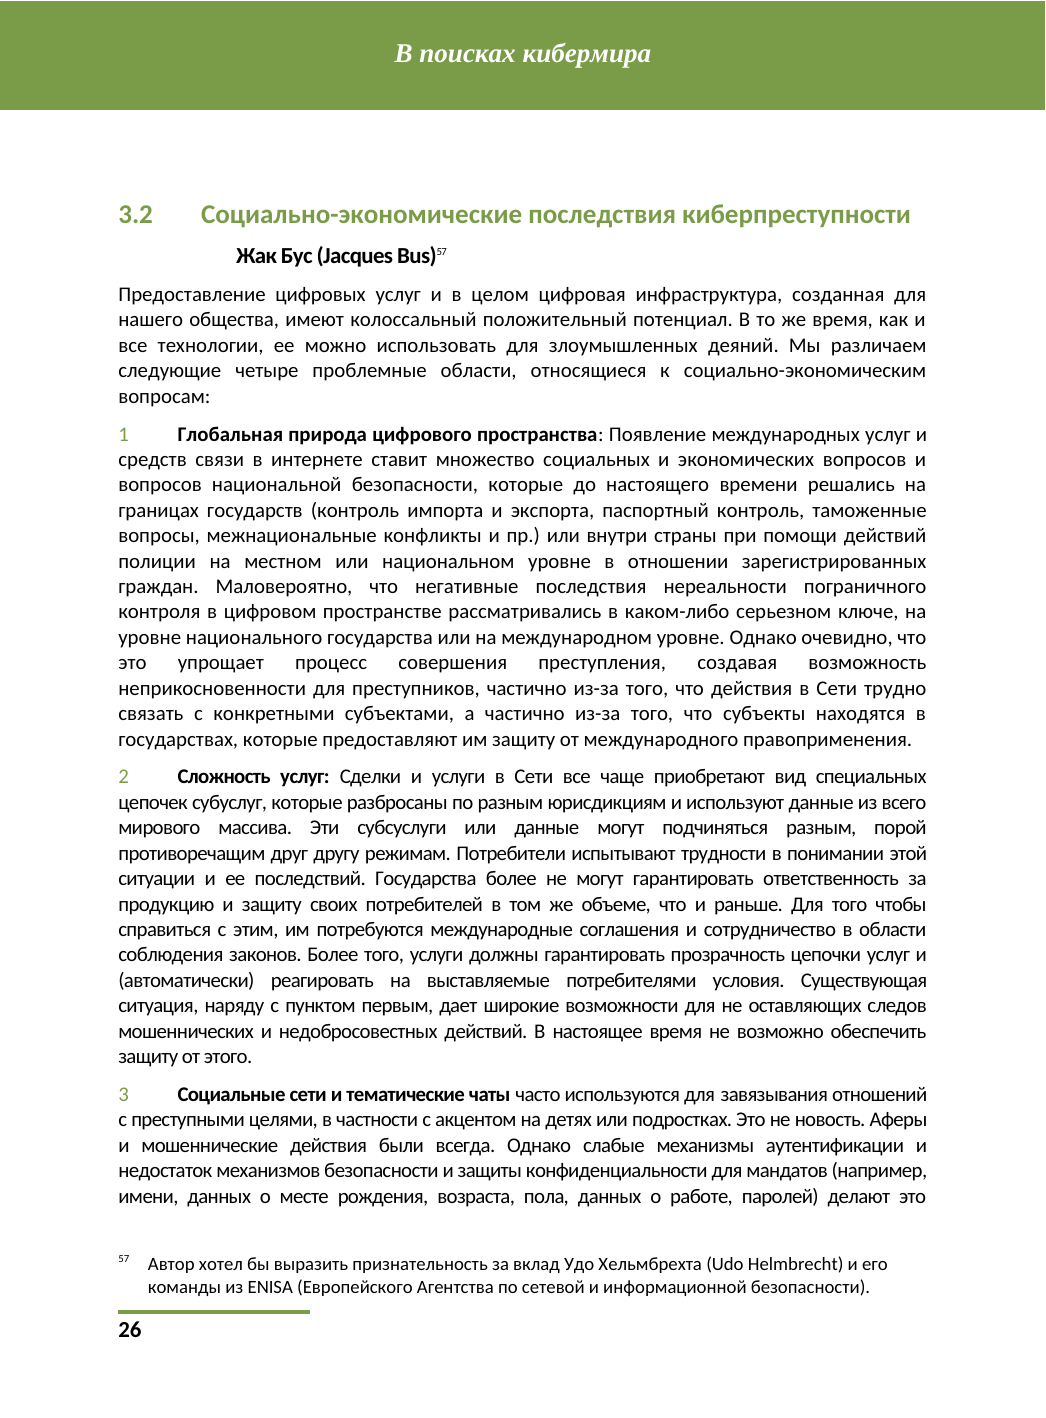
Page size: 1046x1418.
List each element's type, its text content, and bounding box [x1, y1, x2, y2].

subtitle 3.2 Социально-экономические последствия киберпреступности [118, 197, 927, 230]
text Жак Бус (Jacques Bus) [118, 242, 927, 269]
text Предоставление цифровых услуг и в целом цифровая инфраструктура, созданная для нашего общества, имеют колоссальный положительный потенциал. В то же время, как и все технологии, ее можно использовать для злоумышленных деяний. Мы различаем следующие четыре проблемные области, относящиеся к социально-экономическим вопросам: [118, 281, 927, 408]
text 1 Глобальная природа цифрового пространства: Появление международных услуг и средств связи в интернете ставит множество социальных и экономических вопросов и вопросов национальной безопасности, которые до настоящего времени решались на границах государств (контроль импорта и экспорта, паспортный контроль, таможенные вопросы, межнациональные конфликты и пр.) или внутри страны при помощи действий полиции на местном или национальном уровне в отношении зарегистрированных граждан. Маловероятно, что негативные последствия нереальности пограничного контроля в цифровом пространстве рассматривались в каком-либо серьезном ключе, на уровне национального государства или на международном уровне. Однако очевидно, что это упрощает процесс совершения преступления, создавая возможность неприкосновенности для преступников, частично из-за того, что действия в Сети трудно связать с конкретными субъектами, а частично из-за того, что субъекты находятся в государствах, которые предоставляют им защиту от международного правоприменения. [118, 421, 927, 751]
text 2 Сложность услуг: Сделки и услуги в Сети все чаще приобретают вид специальных цепочек субуслуг, которые разбросаны по разным юрисдикциям и используют данные из всего мирового массива. Эти субсуслуги или данные могут подчиняться разным, порой противоречащим друг другу режимам. Потребители испытывают трудности в понимании этой ситуации и ее последствий. Государства более не могут гарантировать ответственность за продукцию и защиту своих потребителей в том же объеме, что и раньше. Для того чтобы справиться с этим, им потребуются международные соглашения и сотрудничество в области соблюдения законов. Более того, услуги должны гарантировать прозрачность цепочки услуг и (автоматически) реагировать на выставляемые потребителями условия. Существующая ситуация, наряду с пунктом первым, дает широкие возможности для не оставляющих следов мошеннических и недобросовестных действий. В настоящее время не возможно обеспечить защиту от этого. [118, 764, 927, 1069]
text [118, 1081, 927, 1208]
